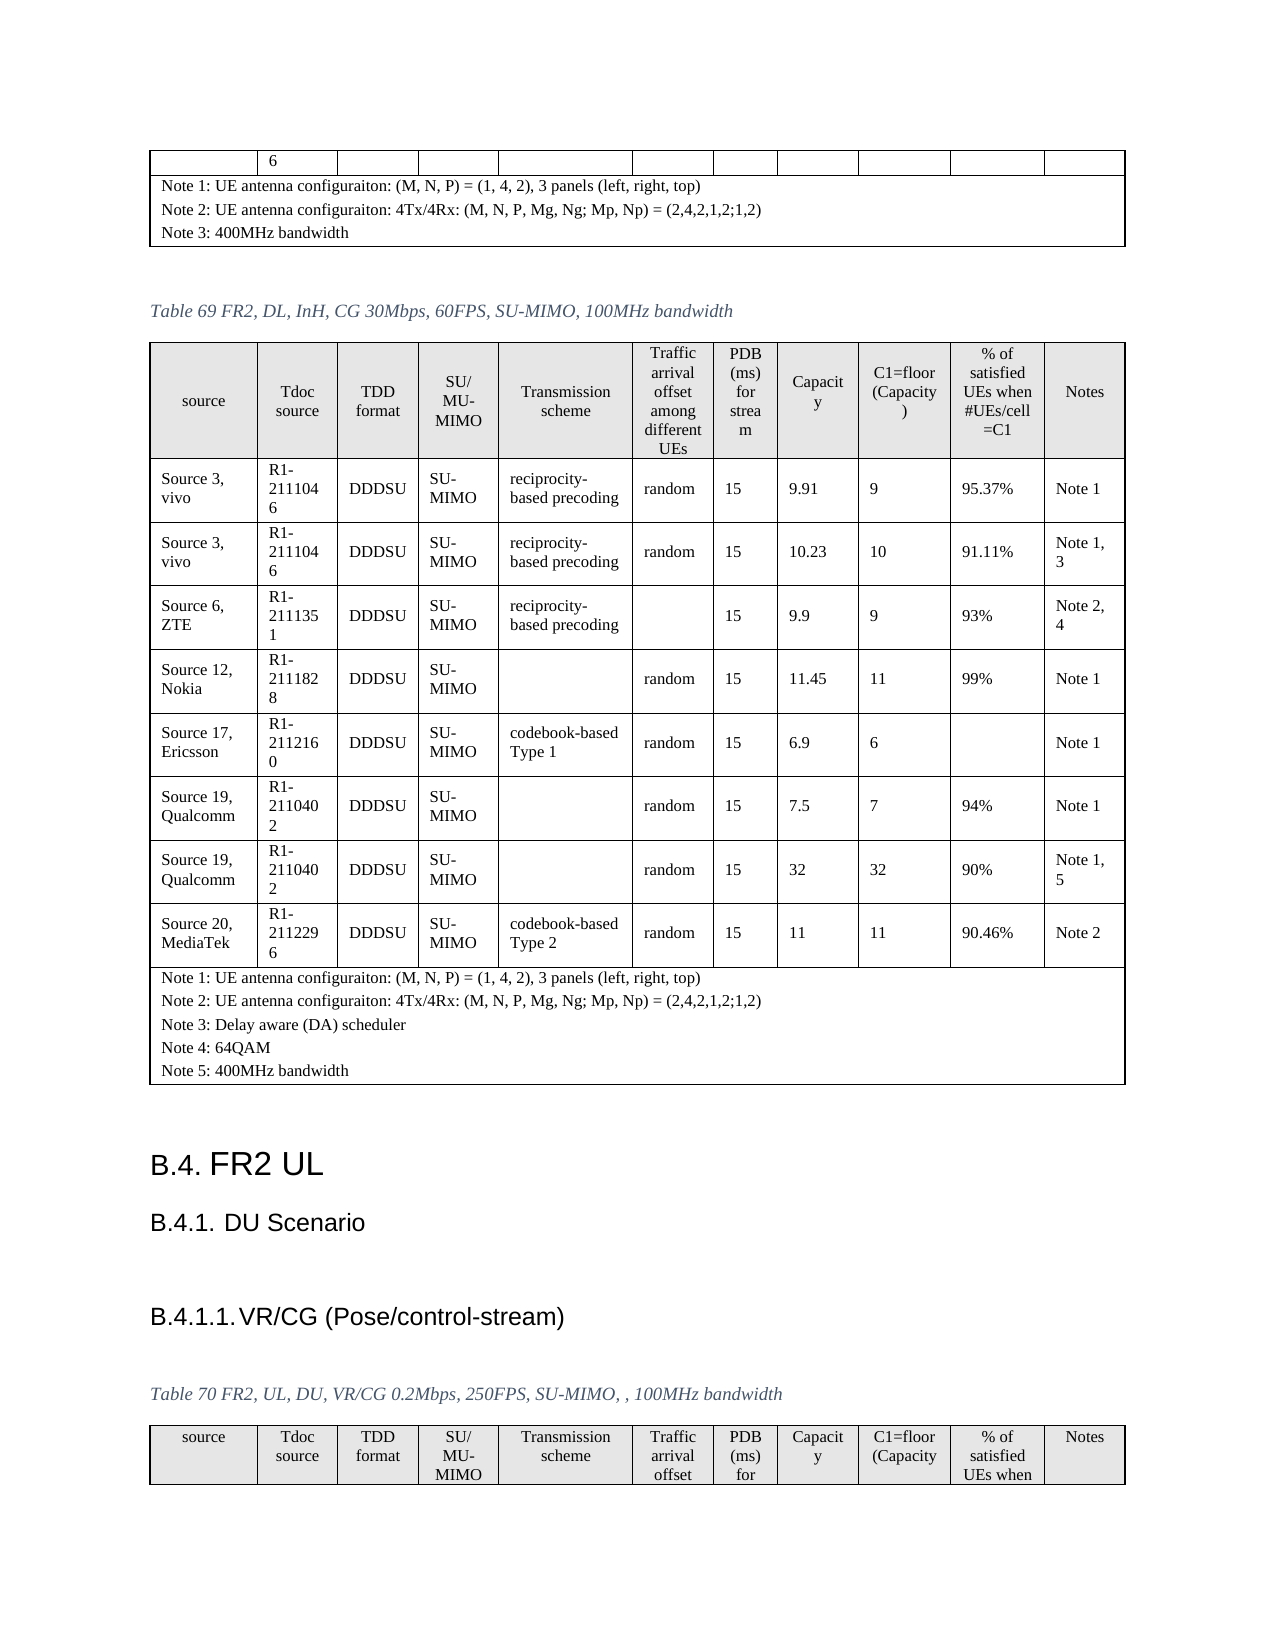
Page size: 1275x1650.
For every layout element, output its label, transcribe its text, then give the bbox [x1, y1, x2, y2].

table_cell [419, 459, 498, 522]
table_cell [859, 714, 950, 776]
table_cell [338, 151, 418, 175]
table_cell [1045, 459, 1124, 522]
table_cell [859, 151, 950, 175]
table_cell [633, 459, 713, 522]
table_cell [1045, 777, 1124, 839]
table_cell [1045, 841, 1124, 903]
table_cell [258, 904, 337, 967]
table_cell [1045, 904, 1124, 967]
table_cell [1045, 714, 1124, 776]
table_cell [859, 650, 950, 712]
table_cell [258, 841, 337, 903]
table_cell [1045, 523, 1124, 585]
list VR/CG (Pose/control-stream) [150, 1302, 1125, 1330]
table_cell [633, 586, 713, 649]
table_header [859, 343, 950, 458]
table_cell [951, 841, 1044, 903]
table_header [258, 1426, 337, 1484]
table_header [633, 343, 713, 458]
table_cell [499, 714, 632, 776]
text Table 70 FR2, UL, DU, VR/CG 0.2Mbps, 250FPS, SU-MIMO, , 100MHz bandwidth [150, 1383, 1125, 1404]
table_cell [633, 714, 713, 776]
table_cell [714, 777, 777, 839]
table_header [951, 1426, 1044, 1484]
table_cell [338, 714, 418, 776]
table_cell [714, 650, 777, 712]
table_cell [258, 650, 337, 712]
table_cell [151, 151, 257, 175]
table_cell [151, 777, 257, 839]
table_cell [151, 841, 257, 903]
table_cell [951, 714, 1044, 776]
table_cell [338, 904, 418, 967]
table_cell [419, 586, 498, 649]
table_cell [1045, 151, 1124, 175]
text Table 69 FR2, DL, InH, CG 30Mbps, 60FPS, SU-MIMO, 100MHz bandwidth [150, 300, 1125, 321]
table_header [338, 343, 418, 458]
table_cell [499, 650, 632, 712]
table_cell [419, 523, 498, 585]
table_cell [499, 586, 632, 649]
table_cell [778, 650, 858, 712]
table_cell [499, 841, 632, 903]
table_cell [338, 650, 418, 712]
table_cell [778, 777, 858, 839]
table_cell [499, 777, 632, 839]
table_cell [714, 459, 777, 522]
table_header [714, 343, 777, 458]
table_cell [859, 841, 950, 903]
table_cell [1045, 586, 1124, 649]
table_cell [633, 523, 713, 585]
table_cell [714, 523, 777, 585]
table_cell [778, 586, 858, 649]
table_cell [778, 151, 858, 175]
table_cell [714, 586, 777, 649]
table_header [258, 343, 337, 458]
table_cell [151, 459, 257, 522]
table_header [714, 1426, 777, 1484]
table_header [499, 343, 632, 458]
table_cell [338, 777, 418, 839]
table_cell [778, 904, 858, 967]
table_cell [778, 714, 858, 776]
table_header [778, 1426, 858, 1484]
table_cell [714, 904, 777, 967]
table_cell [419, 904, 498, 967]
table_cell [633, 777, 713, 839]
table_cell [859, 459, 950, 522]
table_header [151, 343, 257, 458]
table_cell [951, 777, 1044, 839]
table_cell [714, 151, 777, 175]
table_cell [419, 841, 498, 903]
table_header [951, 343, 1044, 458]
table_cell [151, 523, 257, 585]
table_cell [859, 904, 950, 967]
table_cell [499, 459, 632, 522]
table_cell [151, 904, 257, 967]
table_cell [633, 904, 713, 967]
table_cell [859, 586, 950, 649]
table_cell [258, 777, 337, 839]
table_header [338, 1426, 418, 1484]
list FR2 UL [150, 1144, 1125, 1183]
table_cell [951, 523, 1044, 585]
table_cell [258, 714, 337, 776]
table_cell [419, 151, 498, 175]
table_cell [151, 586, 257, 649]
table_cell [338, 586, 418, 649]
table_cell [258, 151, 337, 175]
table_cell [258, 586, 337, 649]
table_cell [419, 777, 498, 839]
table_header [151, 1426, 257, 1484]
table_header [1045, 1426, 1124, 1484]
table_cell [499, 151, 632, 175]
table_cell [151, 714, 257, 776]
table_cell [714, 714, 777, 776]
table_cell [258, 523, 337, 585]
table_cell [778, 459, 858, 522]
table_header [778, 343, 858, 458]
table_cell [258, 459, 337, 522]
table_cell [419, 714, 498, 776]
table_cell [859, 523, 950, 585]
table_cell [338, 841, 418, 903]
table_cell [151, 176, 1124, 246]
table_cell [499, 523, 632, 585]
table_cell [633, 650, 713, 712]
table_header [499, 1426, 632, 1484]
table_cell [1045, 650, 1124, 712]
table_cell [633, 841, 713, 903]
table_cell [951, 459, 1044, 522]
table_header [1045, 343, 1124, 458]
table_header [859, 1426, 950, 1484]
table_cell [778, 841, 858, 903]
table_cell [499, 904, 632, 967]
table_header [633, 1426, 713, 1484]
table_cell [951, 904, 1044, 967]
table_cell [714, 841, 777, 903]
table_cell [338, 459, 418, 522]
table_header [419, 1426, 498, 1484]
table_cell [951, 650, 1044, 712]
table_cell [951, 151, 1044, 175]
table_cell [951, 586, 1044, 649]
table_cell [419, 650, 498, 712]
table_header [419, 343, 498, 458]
list DU Scenario [150, 1208, 1125, 1236]
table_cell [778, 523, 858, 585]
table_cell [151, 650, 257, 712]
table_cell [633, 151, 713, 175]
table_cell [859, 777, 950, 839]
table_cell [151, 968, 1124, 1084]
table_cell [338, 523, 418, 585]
